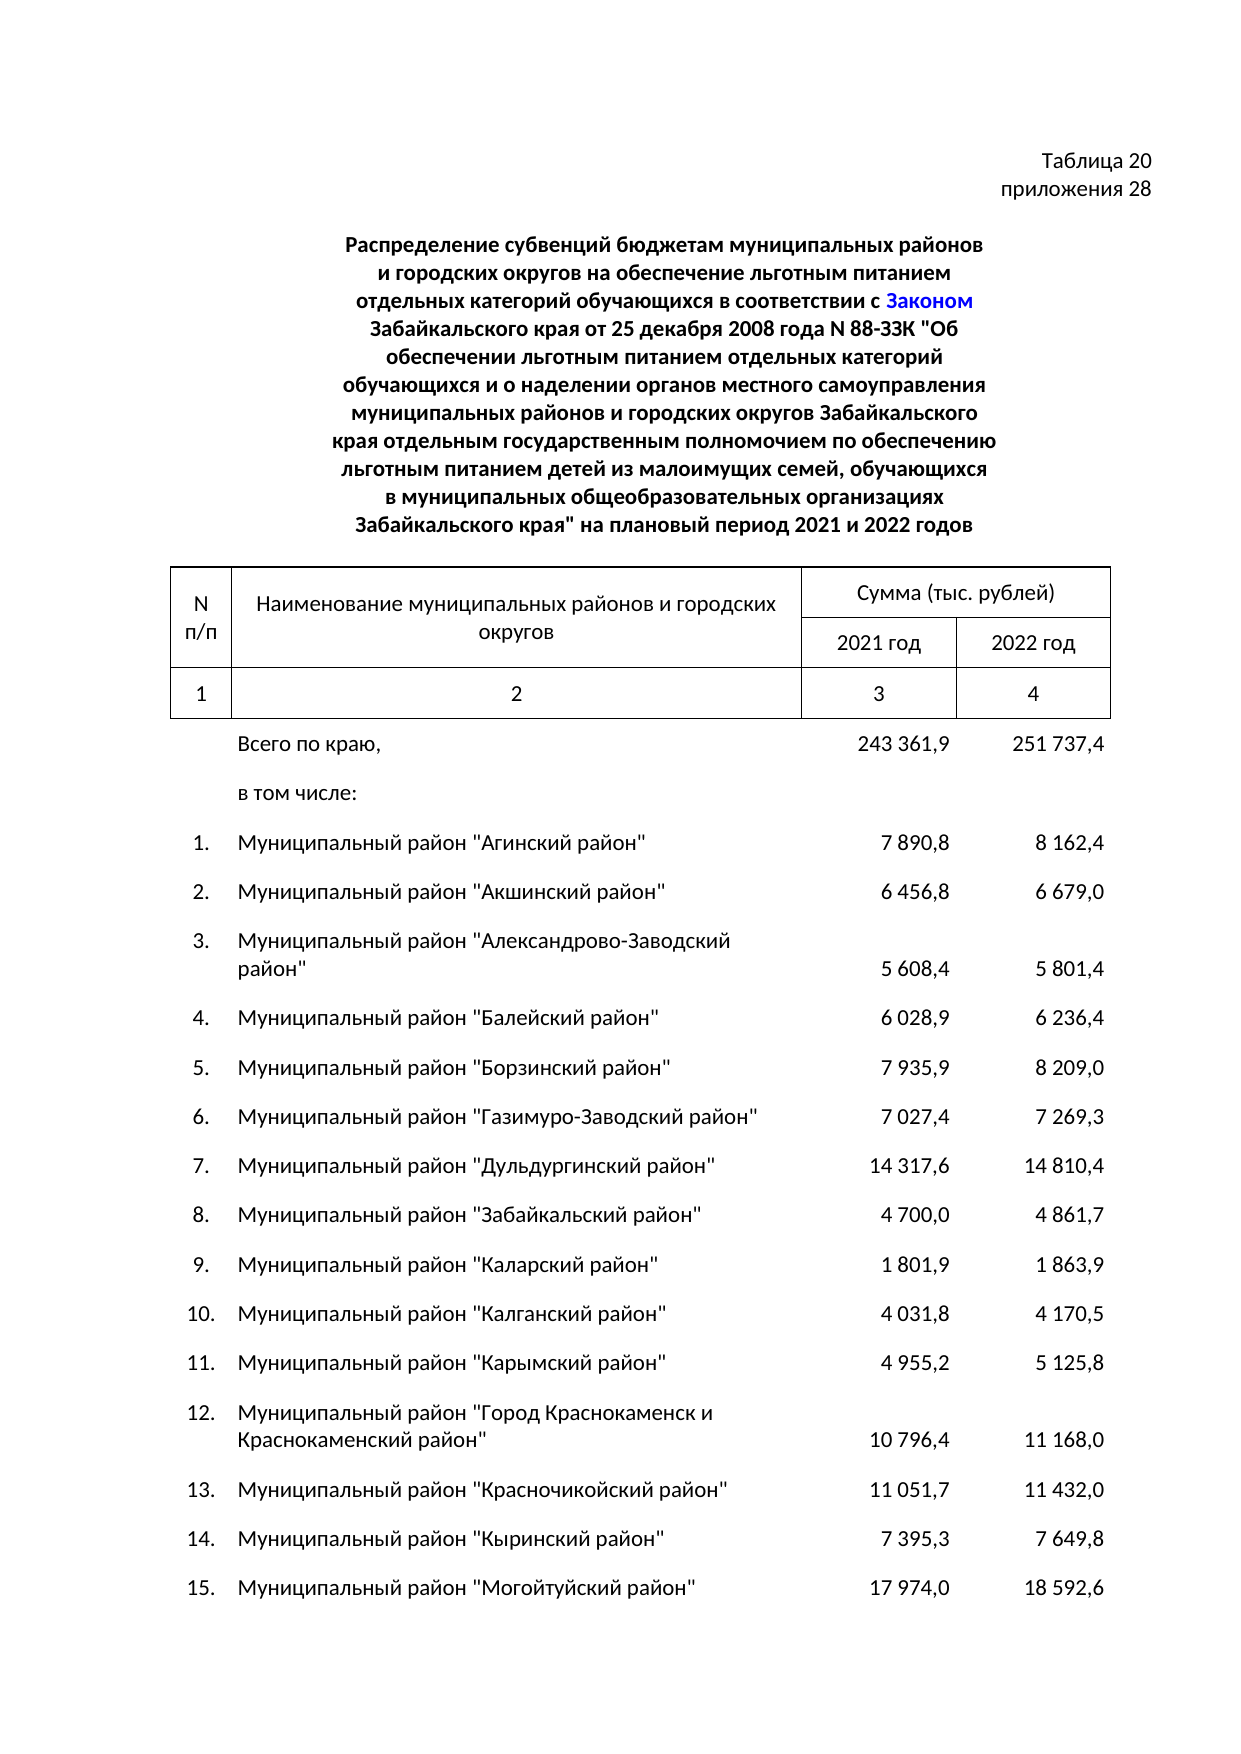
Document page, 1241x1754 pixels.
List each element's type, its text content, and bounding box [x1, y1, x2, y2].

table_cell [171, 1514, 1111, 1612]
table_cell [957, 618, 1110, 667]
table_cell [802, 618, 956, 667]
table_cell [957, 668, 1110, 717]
title льготным питанием детей из малоимущих семей, обучающихся [177, 454, 1152, 482]
text Таблица 20 [177, 146, 1152, 174]
title муниципальных районов и городских округов Забайкальского [177, 398, 1152, 426]
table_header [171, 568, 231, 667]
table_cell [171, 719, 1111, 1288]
title и городских округов на обеспечение льготным питанием [177, 258, 1152, 286]
title обеспечении льготным питанием отдельных категорий [177, 342, 1152, 370]
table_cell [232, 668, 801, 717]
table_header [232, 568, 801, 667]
text приложения 28 [177, 174, 1152, 202]
title в муниципальных общеобразовательных организациях [177, 482, 1152, 510]
title Забайкальского края" на плановый период 2021 и 2022 годов [177, 510, 1152, 538]
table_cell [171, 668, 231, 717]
title Распределение субвенций бюджетам муниципальных районов [177, 230, 1152, 258]
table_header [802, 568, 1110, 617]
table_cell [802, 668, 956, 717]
title края отдельным государственным полномочием по обеспечению [177, 426, 1152, 454]
title обучающихся и о наделении органов местного самоуправления [177, 370, 1152, 398]
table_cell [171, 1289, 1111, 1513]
title отдельных категорий обучающихся в соответствии с Законом [177, 286, 1152, 314]
title Забайкальского края от 25 декабря 2008 года N 88-ЗЗК "Об [177, 314, 1152, 342]
